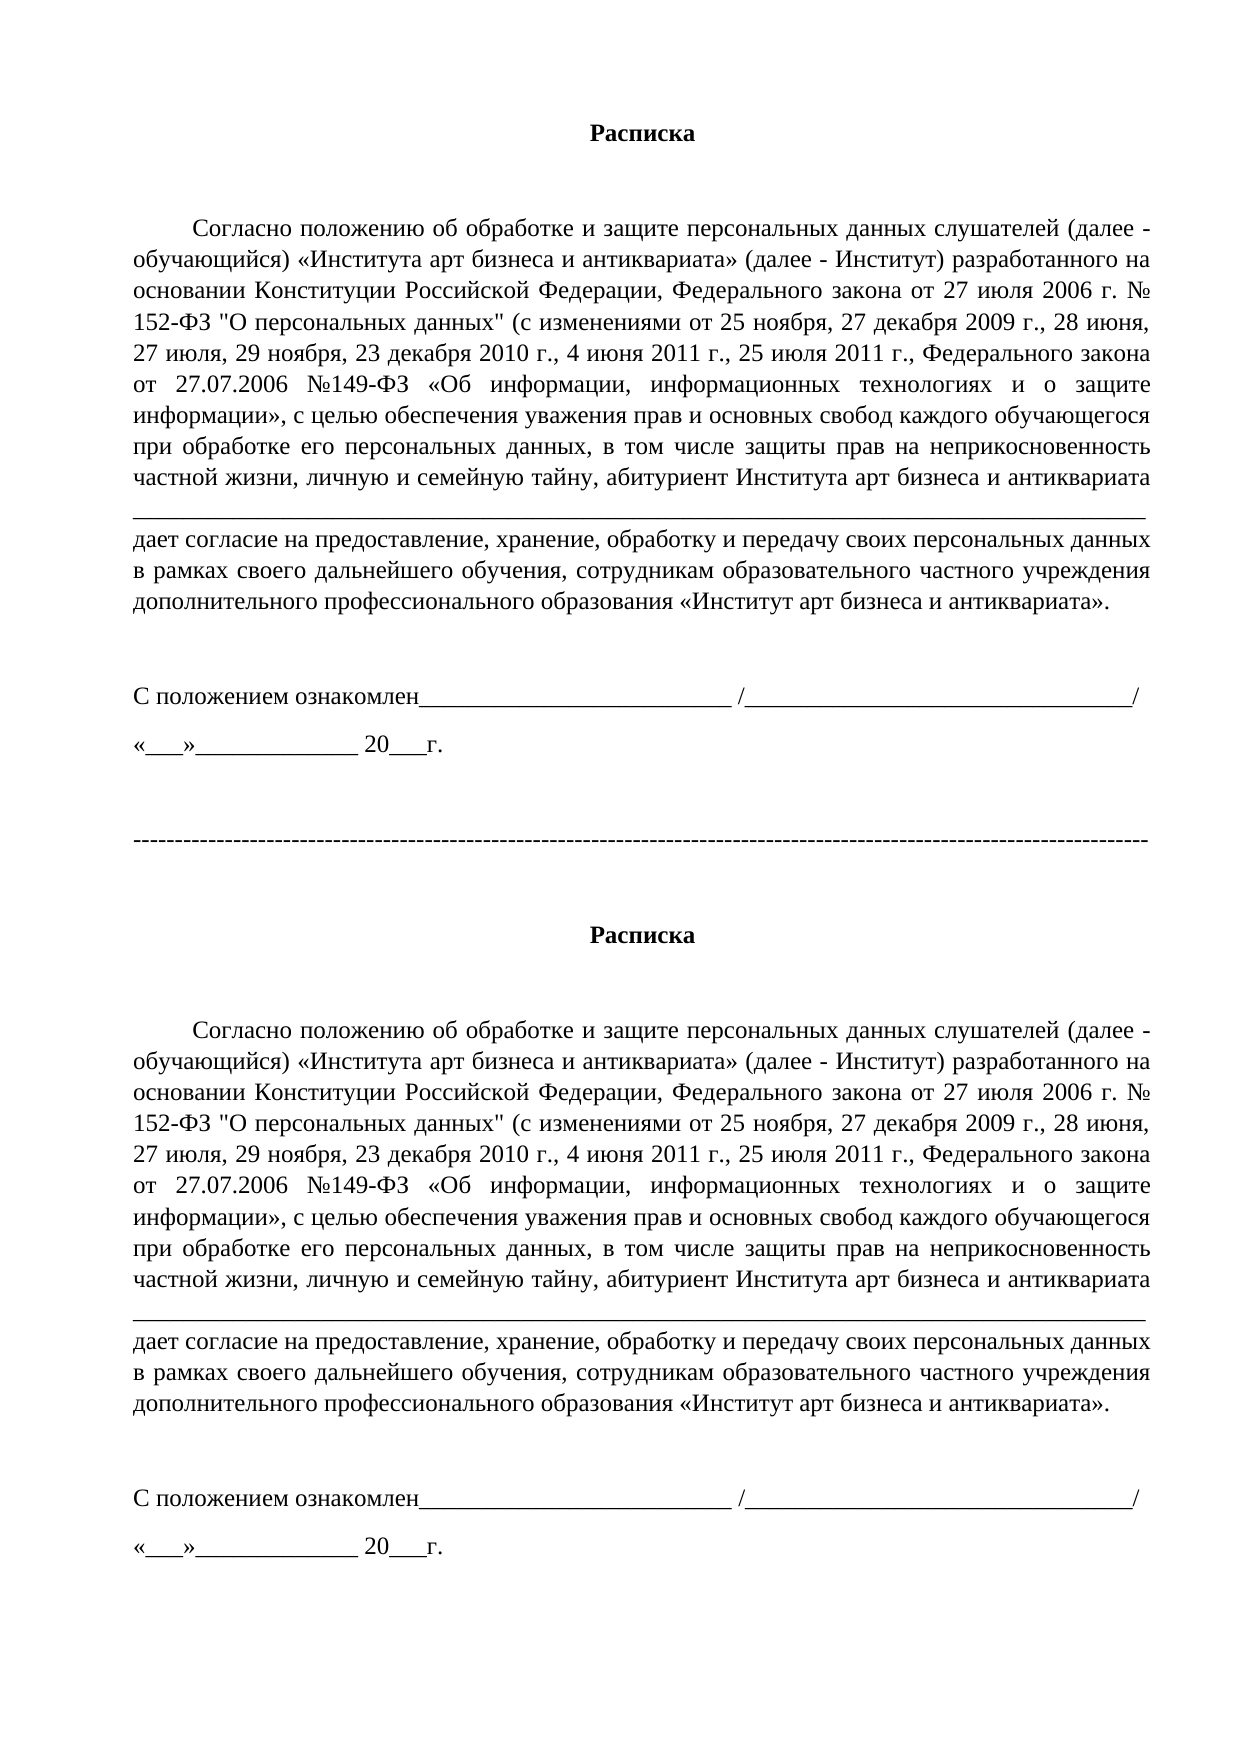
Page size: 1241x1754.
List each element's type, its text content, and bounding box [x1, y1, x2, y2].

text -------------------------------------------------------------------------------------------------------------------------- [133, 824, 1152, 853]
text Согласно положению об обработке и защите персональных данных слушателей (далее - обучающийся) «Института арт бизнеса и антиквариата» (далее - Институт) разработанного на основании Конституции Российской Федерации, Федерального закона от 27 июля 2006 г. № 152-ФЗ "О персональных данных" (с изменениями от 25 ноября, 27 декабря 2009 г., 28 июня, 27 июля, 29 ноября, 23 декабря 2010 г., 4 июня 2011 г., 25 июля 2011 г., Федерального закона от 27.07.2006 №149-ФЗ «Об информации, информационных технологиях и о защите информации», с целью обеспечения уважения прав и основных свобод каждого обучающегося при обработке его персональных данных, в том числе защиты прав на неприкосновенность частной жизни, личную и семейную тайну, абитуриент Института арт бизнеса и антиквариата _________________________________________________________________________________ дает согласие на предоставление, хранение, обработку и передачу своих персональных данных в рамках своего дальнейшего обучения, сотрудникам образовательного частного учреждения дополнительного профессионального образования «Институт арт бизнеса и антиквариата». [133, 213, 1152, 615]
text С положением ознакомлен_________________________ /_______________________________/ [133, 1483, 1152, 1512]
text «___»_____________ 20___г. [133, 1531, 1152, 1560]
text Расписка [133, 118, 1152, 147]
text «___»_____________ 20___г. [133, 729, 1152, 758]
text Расписка [133, 920, 1152, 949]
text Согласно положению об обработке и защите персональных данных слушателей (далее - обучающийся) «Института арт бизнеса и антиквариата» (далее - Институт) разработанного на основании Конституции Российской Федерации, Федерального закона от 27 июля 2006 г. № 152-ФЗ "О персональных данных" (с изменениями от 25 ноября, 27 декабря 2009 г., 28 июня, 27 июля, 29 ноября, 23 декабря 2010 г., 4 июня 2011 г., 25 июля 2011 г., Федерального закона от 27.07.2006 №149-ФЗ «Об информации, информационных технологиях и о защите информации», с целью обеспечения уважения прав и основных свобод каждого обучающегося при обработке его персональных данных, в том числе защиты прав на неприкосновенность частной жизни, личную и семейную тайну, абитуриент Института арт бизнеса и антиквариата _________________________________________________________________________________ дает согласие на предоставление, хранение, обработку и передачу своих персональных данных в рамках своего дальнейшего обучения, сотрудникам образовательного частного учреждения дополнительного профессионального образования «Институт арт бизнеса и антиквариата». [133, 1015, 1152, 1417]
text С положением ознакомлен_________________________ /_______________________________/ [133, 681, 1152, 710]
